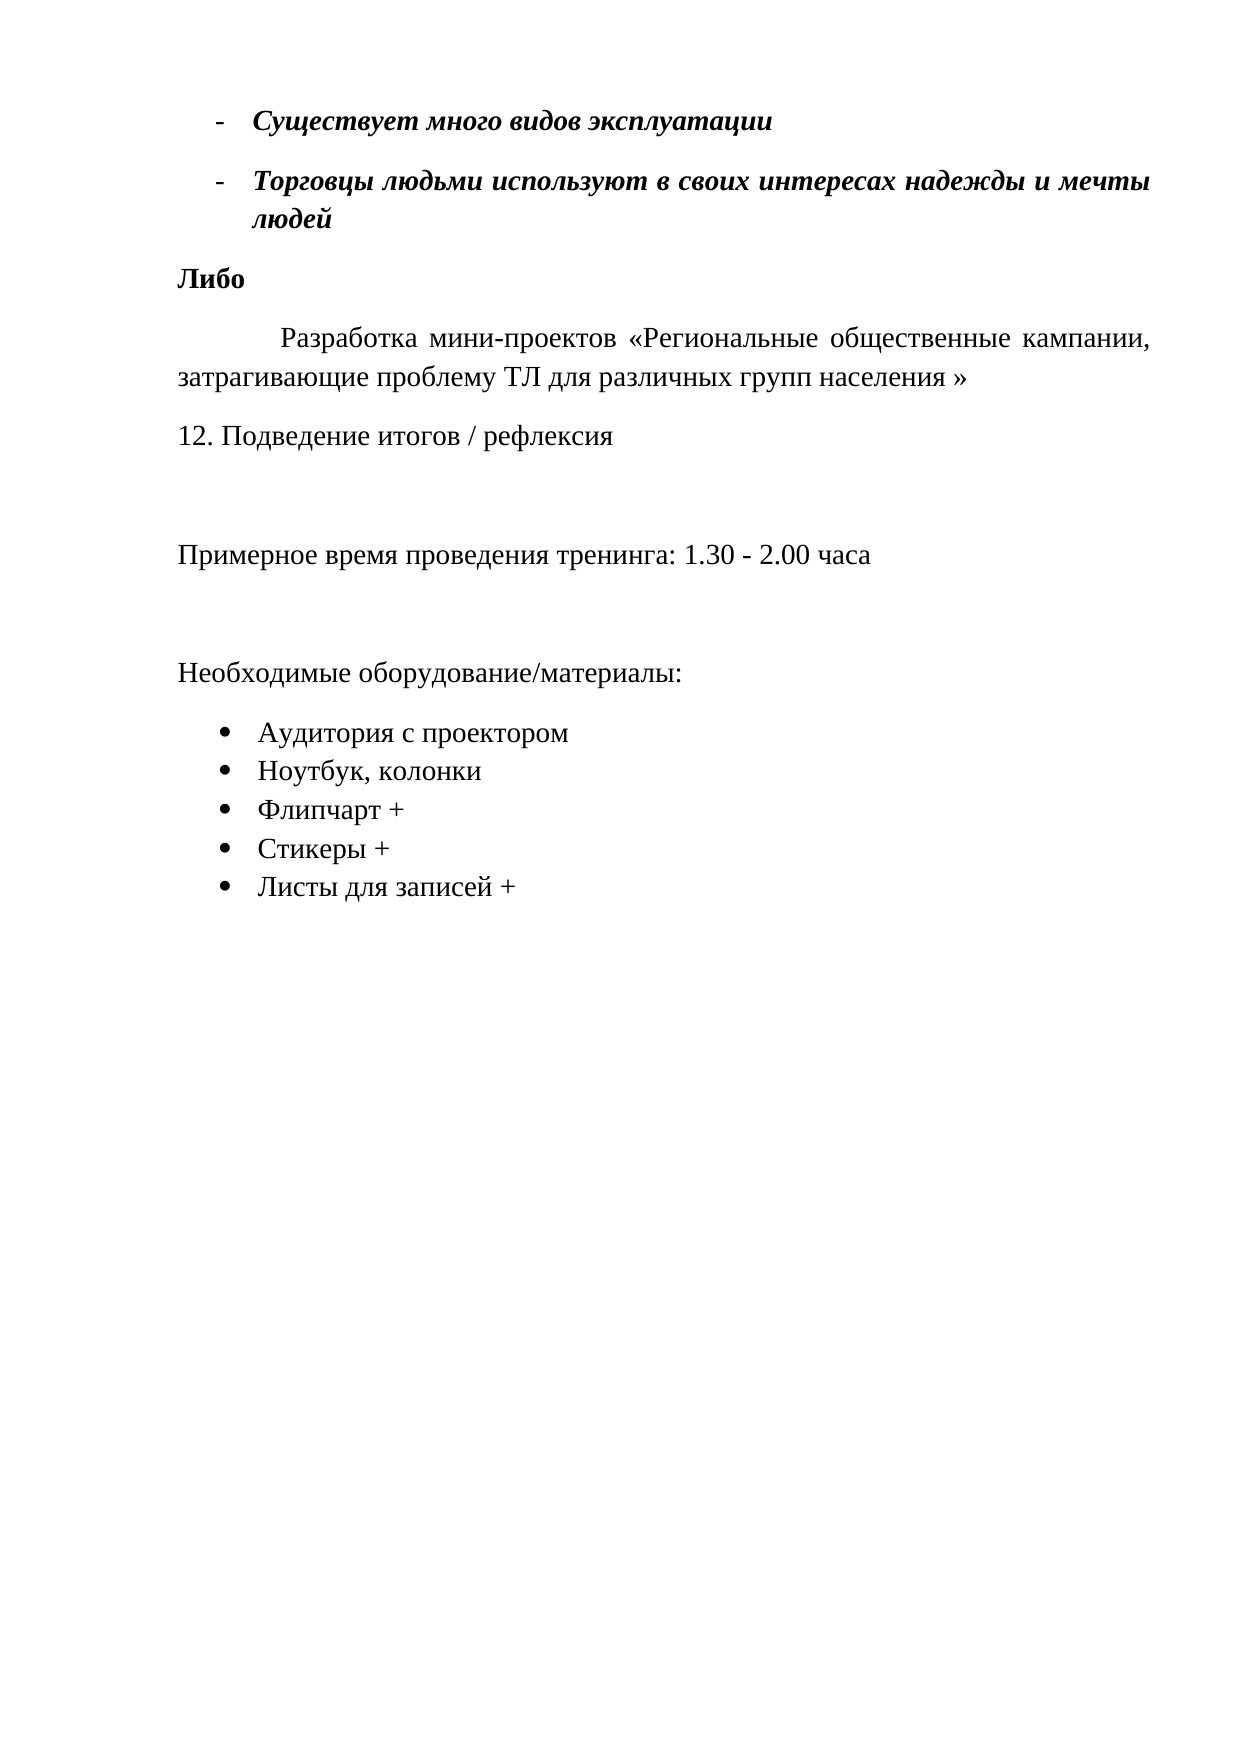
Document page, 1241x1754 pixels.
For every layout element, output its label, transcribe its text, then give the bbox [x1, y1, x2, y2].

list Листы для записей + [220, 869, 1152, 903]
text Либо [177, 261, 1152, 294]
text Необходимые оборудование/материалы: [177, 656, 1152, 689]
text 12. Подведение итогов / рефлексия [177, 418, 1152, 452]
text Разработка мини-проектов «Региональные общественные кампании, затрагивающие проблему ТЛ для различных групп населения » [177, 320, 1152, 392]
list Аудитория с проектором [220, 715, 1152, 748]
list Ноутбук, колонки [220, 753, 1152, 787]
list Стикеры + [220, 831, 1152, 864]
list Торговцы людьми используют в своих интересах надежды и мечты людей [215, 163, 1152, 235]
text Примерное время проведения тренинга: 1.30 - 2.00 часа [177, 537, 1152, 570]
list Флипчарт + [220, 792, 1152, 826]
list Существует много видов эксплуатации [215, 103, 1152, 137]
